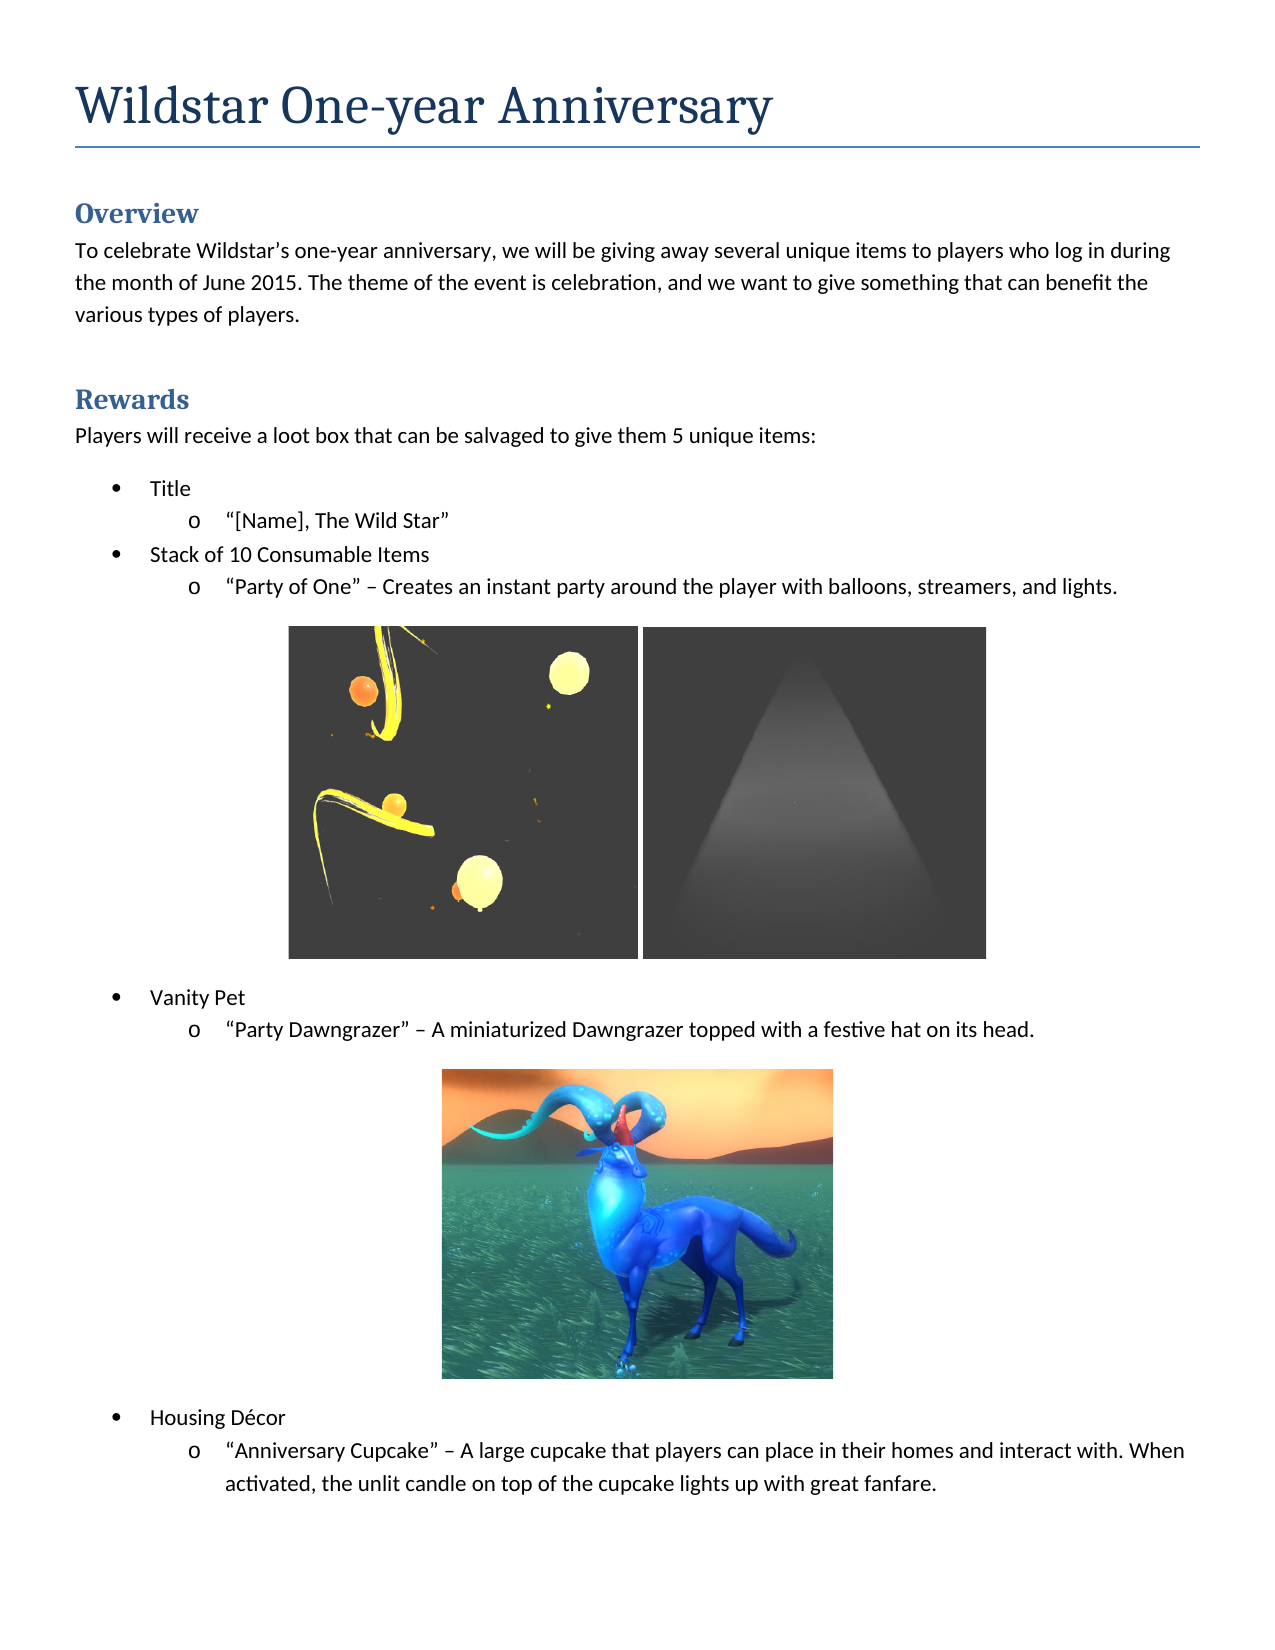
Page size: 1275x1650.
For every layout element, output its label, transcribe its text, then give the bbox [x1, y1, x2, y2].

list “Party of One” – Creates an instant party around the player with balloons, streamers, and lights. [187, 572, 1200, 601]
text To celebrate Wildstar’s one-year anniversary, we will be giving away several unique items to players who log in during the month of June 2015. The theme of the event is celebration, and we want to give something that can benefit the various types of players. [75, 236, 1200, 329]
title Wildstar One-year Anniversary [75, 75, 1200, 146]
picture [288, 626, 638, 959]
list “Anniversary Cupcake” – A large cupcake that players can place in their homes and interact with. When activated, the unlit candle on top of the cupcake lights up with great fanfare. [187, 1436, 1200, 1497]
list Stack of 10 Consumable Items [112, 540, 1200, 568]
picture [441, 1069, 834, 1379]
list Vanity Pet [112, 983, 1200, 1011]
text Players will receive a loot box that can be salvaged to give them 5 unique items: [75, 421, 1200, 449]
list “Party Dawngrazer” – A miniaturized Dawngrazer topped with a festive hat on its head. [187, 1015, 1200, 1044]
subtitle Overview [75, 198, 1200, 231]
picture [643, 627, 987, 959]
list “[Name], The Wild Star” [187, 507, 1200, 536]
subtitle Rewards [75, 383, 1200, 416]
list Title [112, 474, 1200, 502]
list Housing Décor [112, 1403, 1200, 1432]
